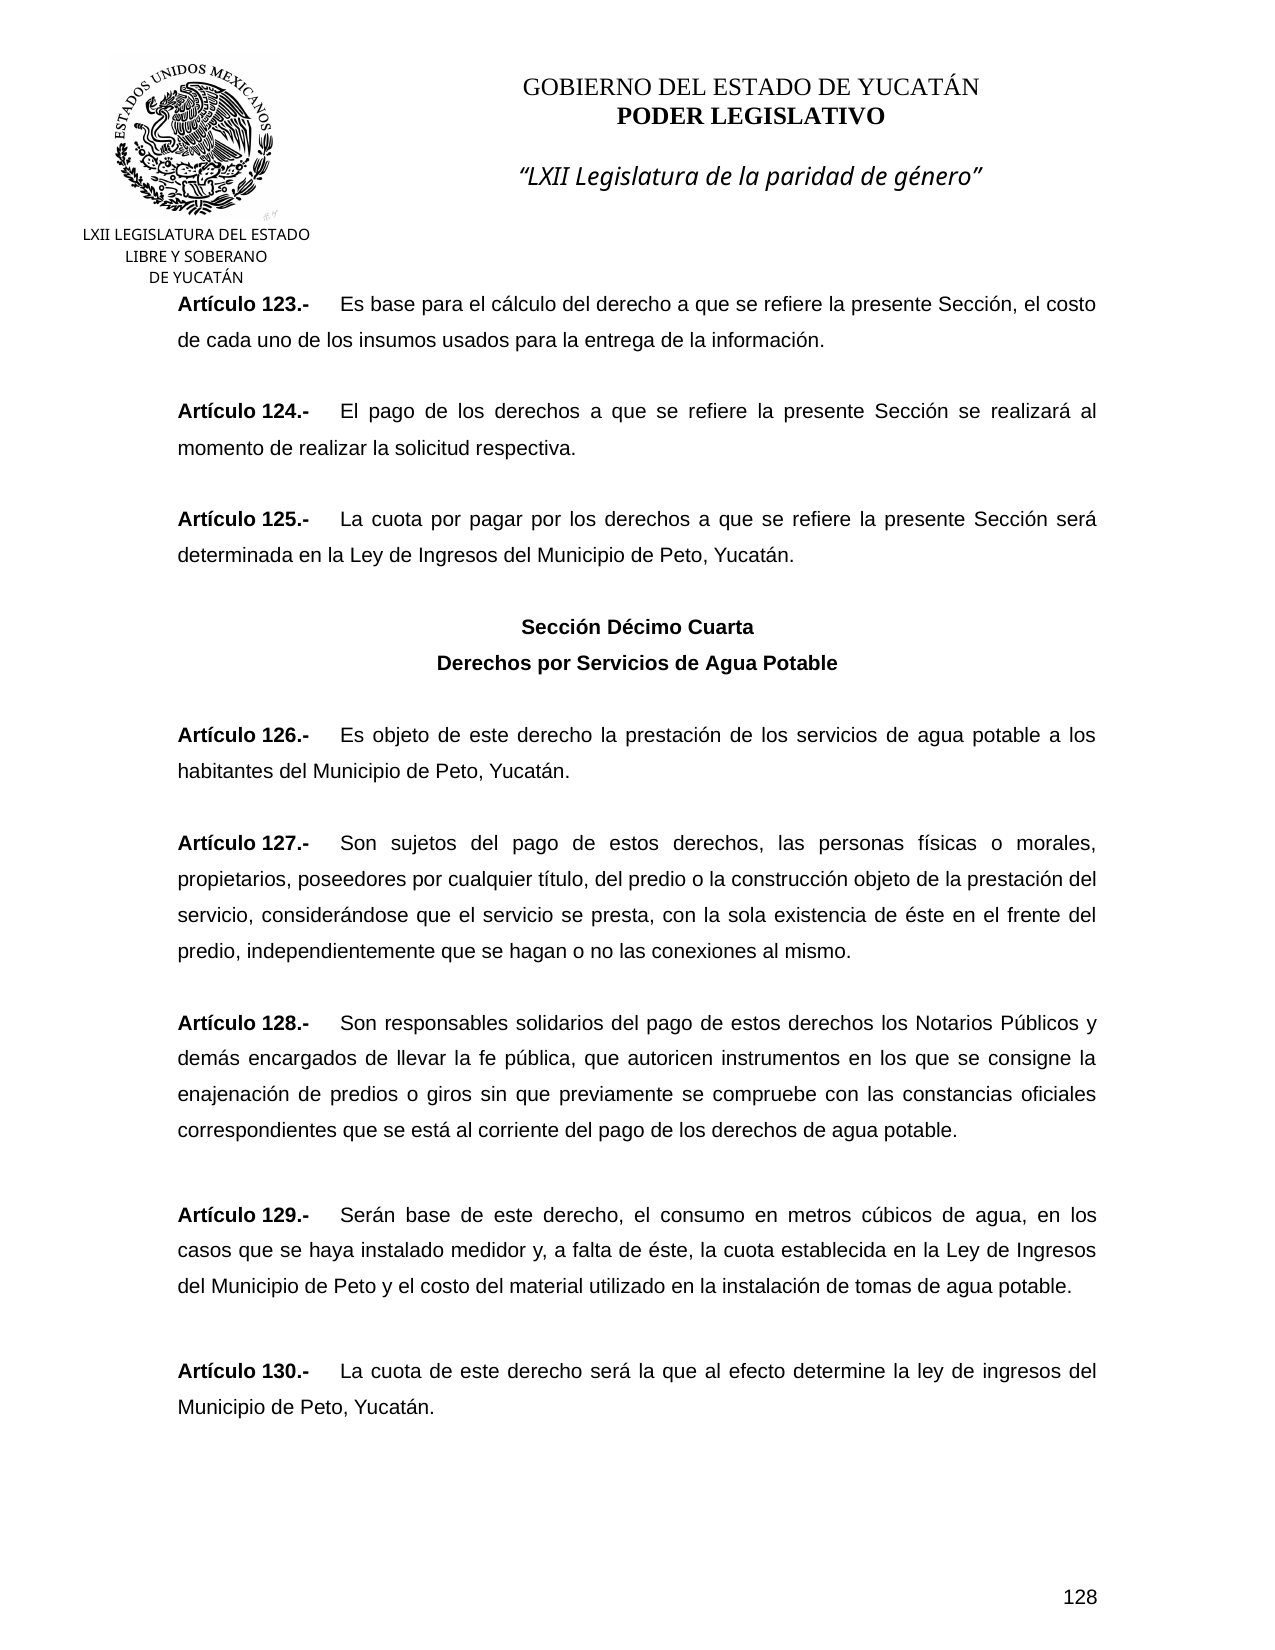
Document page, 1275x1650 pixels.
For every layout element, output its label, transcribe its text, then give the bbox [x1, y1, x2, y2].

picture [109, 54, 279, 222]
text Sección Décimo Cuarta [177, 615, 1098, 639]
list El pago de los derechos a que se refiere la presente Sección se realizará al momento de realizar la solicitud respectiva. [177, 399, 1098, 459]
list Es base para el cálculo del derecho a que se refiere la presente Sección, el costo de cada uno de los insumos usados para la entrega de la información. [177, 292, 1098, 351]
list Son sujetos del pago de estos derechos, las personas físicas o morales, propietarios, poseedores por cualquier título, del predio o la construcción objeto de la prestación del servicio, considerándose que el servicio se presta, con la sola existencia de éste en el frente del predio, independientemente que se hagan o no las conexiones al mismo. [177, 831, 1098, 962]
list La cuota de este derecho será la que al efecto determine la ley de ingresos del Municipio de Peto, Yucatán. [177, 1358, 1098, 1418]
list La cuota por pagar por los derechos a que se refiere la presente Sección será determinada en la Ley de Ingresos del Municipio de Peto, Yucatán. [177, 507, 1098, 567]
list Son responsables solidarios del pago de estos derechos los Notarios Públicos y demás encargados de llevar la fe pública, que autoricen instrumentos en los que se consigne la enajenación de predios o giros sin que previamente se compruebe con las constancias oficiales correspondientes que se está al corriente del pago de los derechos de agua potable. [177, 1010, 1098, 1142]
list Serán base de este derecho, el consumo en metros cúbicos de agua, en los casos que se haya instalado medidor y, a falta de éste, la cuota establecida en la Ley de Ingresos del Municipio de Peto y el costo del material utilizado en la instalación de tomas de agua potable. [177, 1202, 1098, 1298]
list Es objeto de este derecho la prestación de los servicios de agua potable a los habitantes del Municipio de Peto, Yucatán. [177, 723, 1098, 783]
text Derechos por Servicios de Agua Potable [177, 651, 1098, 675]
